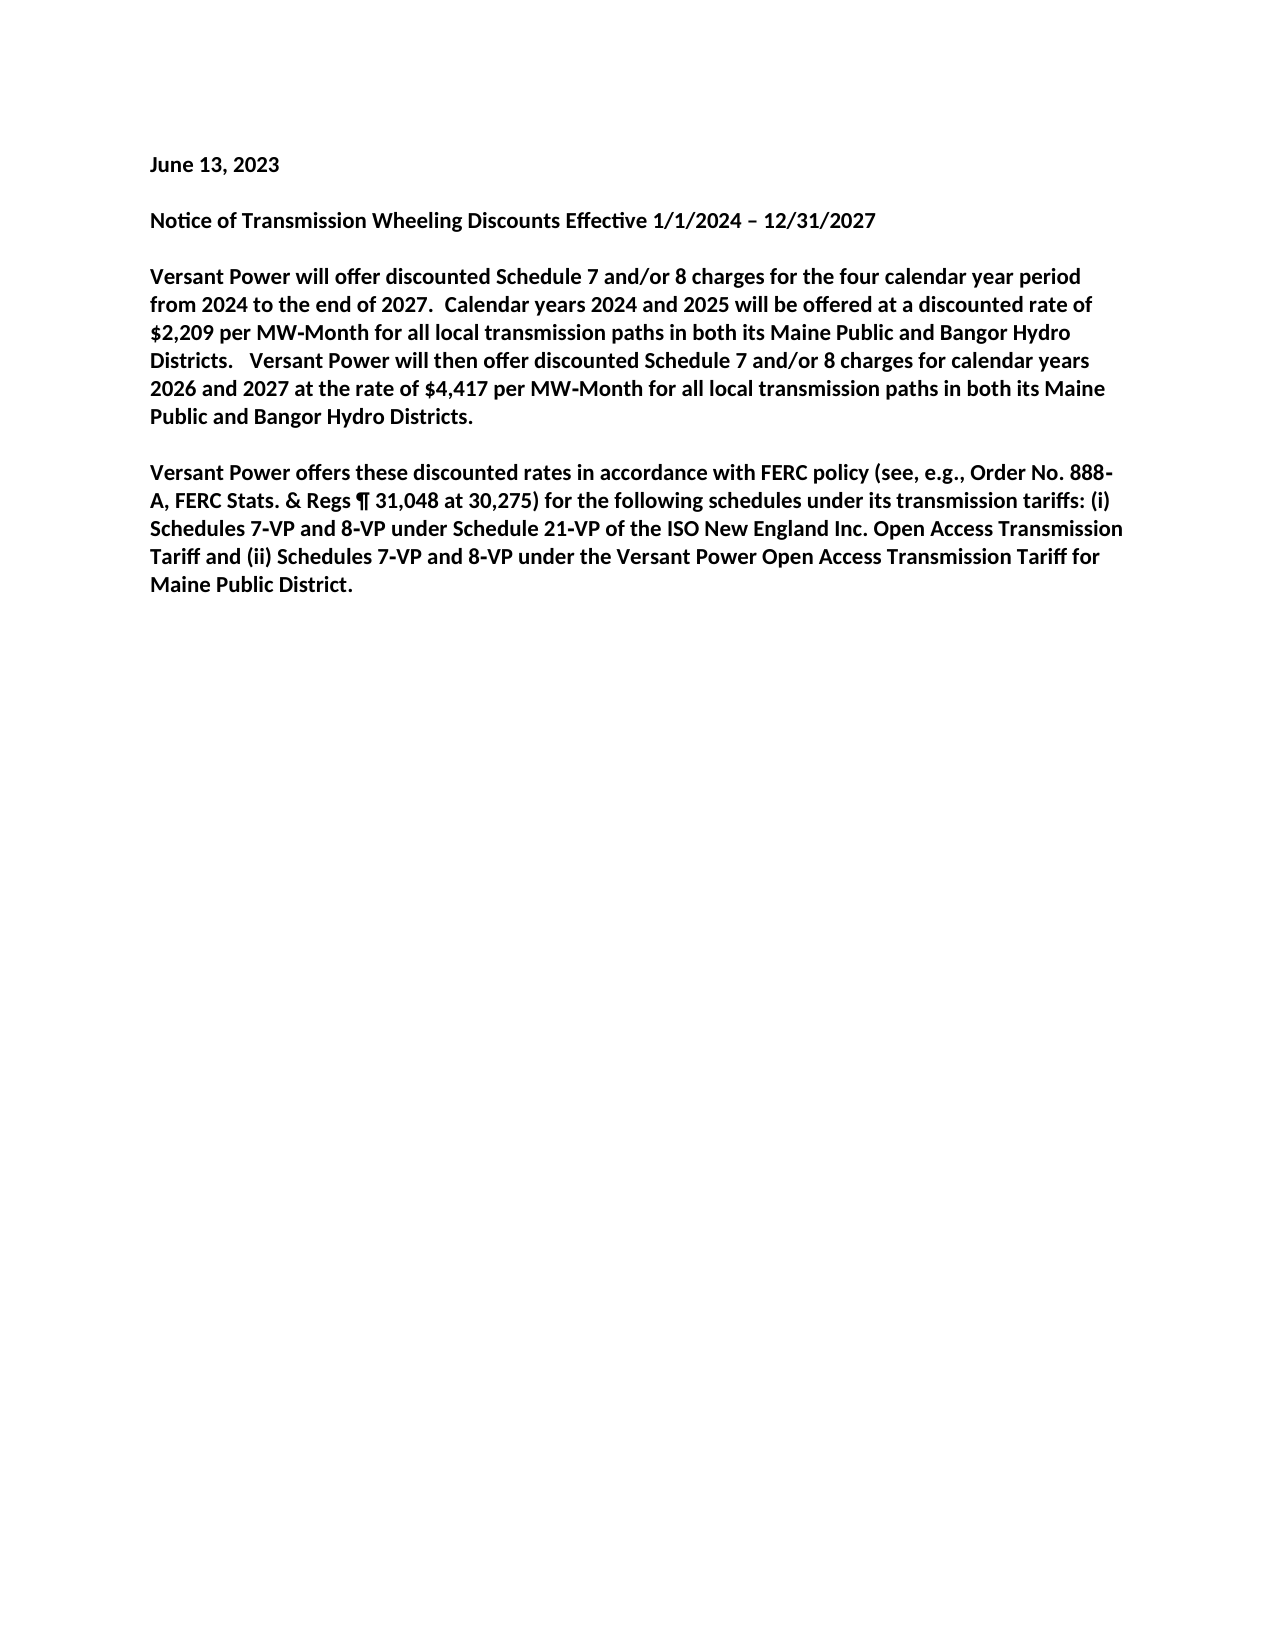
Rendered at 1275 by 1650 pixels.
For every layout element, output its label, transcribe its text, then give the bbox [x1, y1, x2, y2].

text Versant Power offers these discounted rates in accordance with FERC policy (see, e.g., Order No. 888‐A, FERC Stats. & Regs ¶ 31,048 at 30,275) for the following schedules under its transmission tariffs: (i) Schedules 7‐VP and 8‐VP under Schedule 21‐VP of the ISO New England Inc. Open Access Transmission Tariff and (ii) Schedules 7‐VP and 8‐VP under the Versant Power Open Access Transmission Tariff for Maine Public District. [150, 458, 1125, 598]
text June 13, 2023 [150, 150, 1125, 178]
text Versant Power will offer discounted Schedule 7 and/or 8 charges for the four calendar year period from 2024 to the end of 2027. Calendar years 2024 and 2025 will be offered at a discounted rate of $2,209 per MW‐Month for all local transmission paths in both its Maine Public and Bangor Hydro Districts. Versant Power will then offer discounted Schedule 7 and/or 8 charges for calendar years 2026 and 2027 at the rate of $4,417 per MW‐Month for all local transmission paths in both its Maine Public and Bangor Hydro Districts. [150, 262, 1125, 430]
text Notice of Transmission Wheeling Discounts Effective 1/1/2024 – 12/31/2027 [150, 206, 1125, 234]
